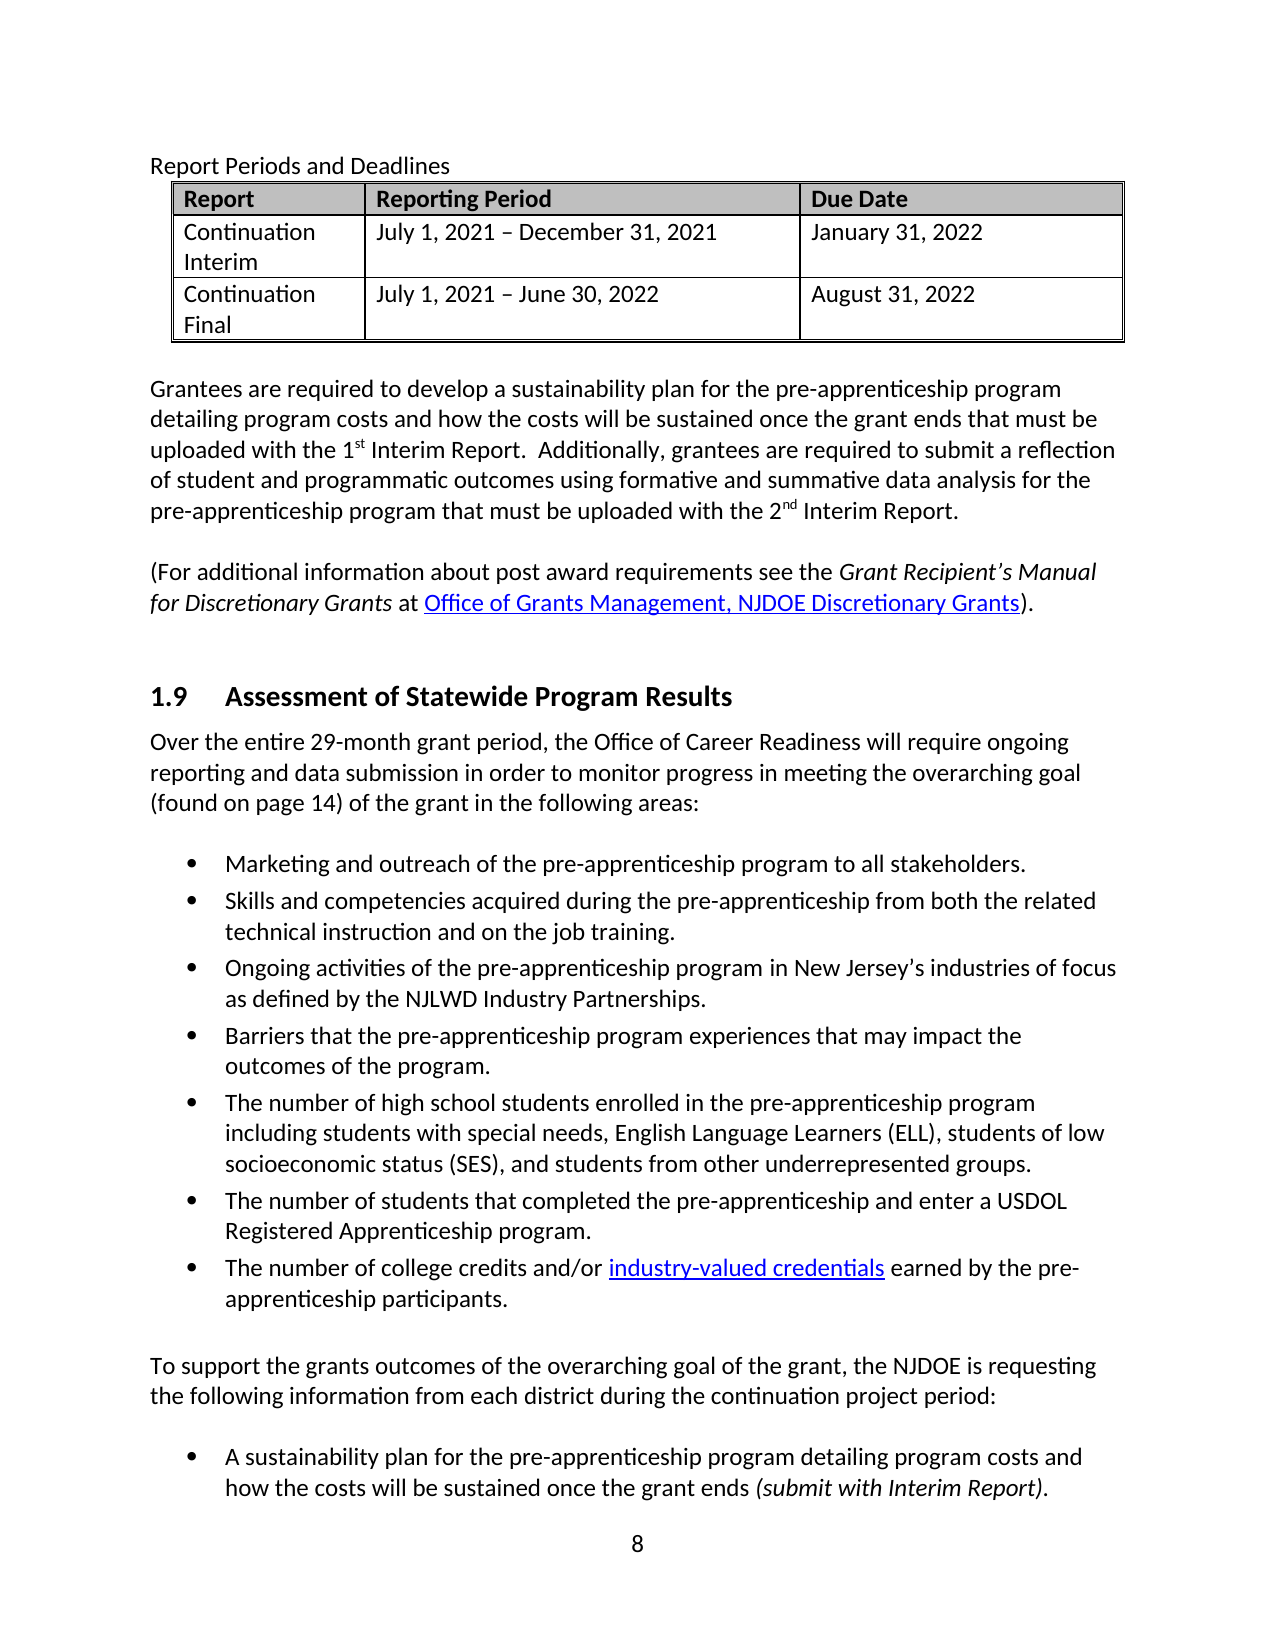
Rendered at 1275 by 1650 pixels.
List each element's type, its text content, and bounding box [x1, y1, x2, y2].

table_cell July 1, 2021 – June 30, 2022 [366, 278, 799, 339]
list Ongoing activities of the pre-apprenticeship program in New Jersey’s industries of focus as defined by the NJLWD Industry Partnerships. [187, 952, 1125, 1013]
list The number of students that completed the pre-apprenticeship and enter a USDOL Registered Apprenticeship program. [187, 1185, 1125, 1246]
list Marketing and outreach of the pre-apprenticeship program to all stakeholders. [187, 848, 1125, 879]
text (For additional information about post award requirements see the Grant Recipient’s Manual for Discretionary Grants at Office of Grants Management, NJDOE Discretionary Grants). [150, 556, 1125, 617]
list Barriers that the pre-apprenticeship program experiences that may impact the outcomes of the program. [187, 1020, 1125, 1081]
list The number of high school students enrolled in the pre-apprenticeship program including students with special needs, English Language Learners (ELL), students of low socioeconomic status (SES), and students from other underrepresented groups. [187, 1087, 1125, 1179]
text Over the entire 29-month grant period, the Office of Career Readiness will require ongoing reporting and data submission in order to monitor progress in meeting the overarching goal (found on page 14) of the grant in the following areas: [150, 726, 1125, 818]
table_cell January 31, 2022 [801, 216, 1122, 277]
list A sustainability plan for the pre-apprenticeship program detailing program costs and how the costs will be sustained once the grant ends (submit with Interim Report). [187, 1442, 1125, 1503]
table_cell August 31, 2022 [801, 278, 1122, 339]
list Skills and competencies acquired during the pre-apprenticeship from both the related technical instruction and on the job training. [187, 885, 1125, 946]
table_cell July 1, 2021 – December 31, 2021 [366, 216, 799, 277]
table_header Due Date [801, 184, 1122, 214]
table_header Reporting Period [366, 184, 799, 214]
text Report Periods and Deadlines [150, 150, 1125, 181]
table_cell Continuation Interim [174, 216, 364, 277]
subtitle 1.9 Assessment of Statewide Program Results [150, 678, 1125, 714]
text To support the grants outcomes of the overarching goal of the grant, the NJDOE is requesting the following information from each district during the continuation project period: [150, 1350, 1125, 1411]
table_cell Continuation Final [174, 278, 364, 339]
list The number of college credits and/or industry-valued credentials earned by the pre-apprenticeship participants. [187, 1252, 1125, 1313]
table_header Report [174, 184, 364, 214]
text Grantees are required to develop a sustainability plan for the pre-apprenticeship program detailing program costs and how the costs will be sustained once the grant ends that must be uploaded with the 1st Interim Report. Additionally, grantees are required to submit a reflection of student and programmatic outcomes using formative and summative data analysis for the pre-apprenticeship program that must be uploaded with the 2nd Interim Report. [150, 373, 1125, 526]
